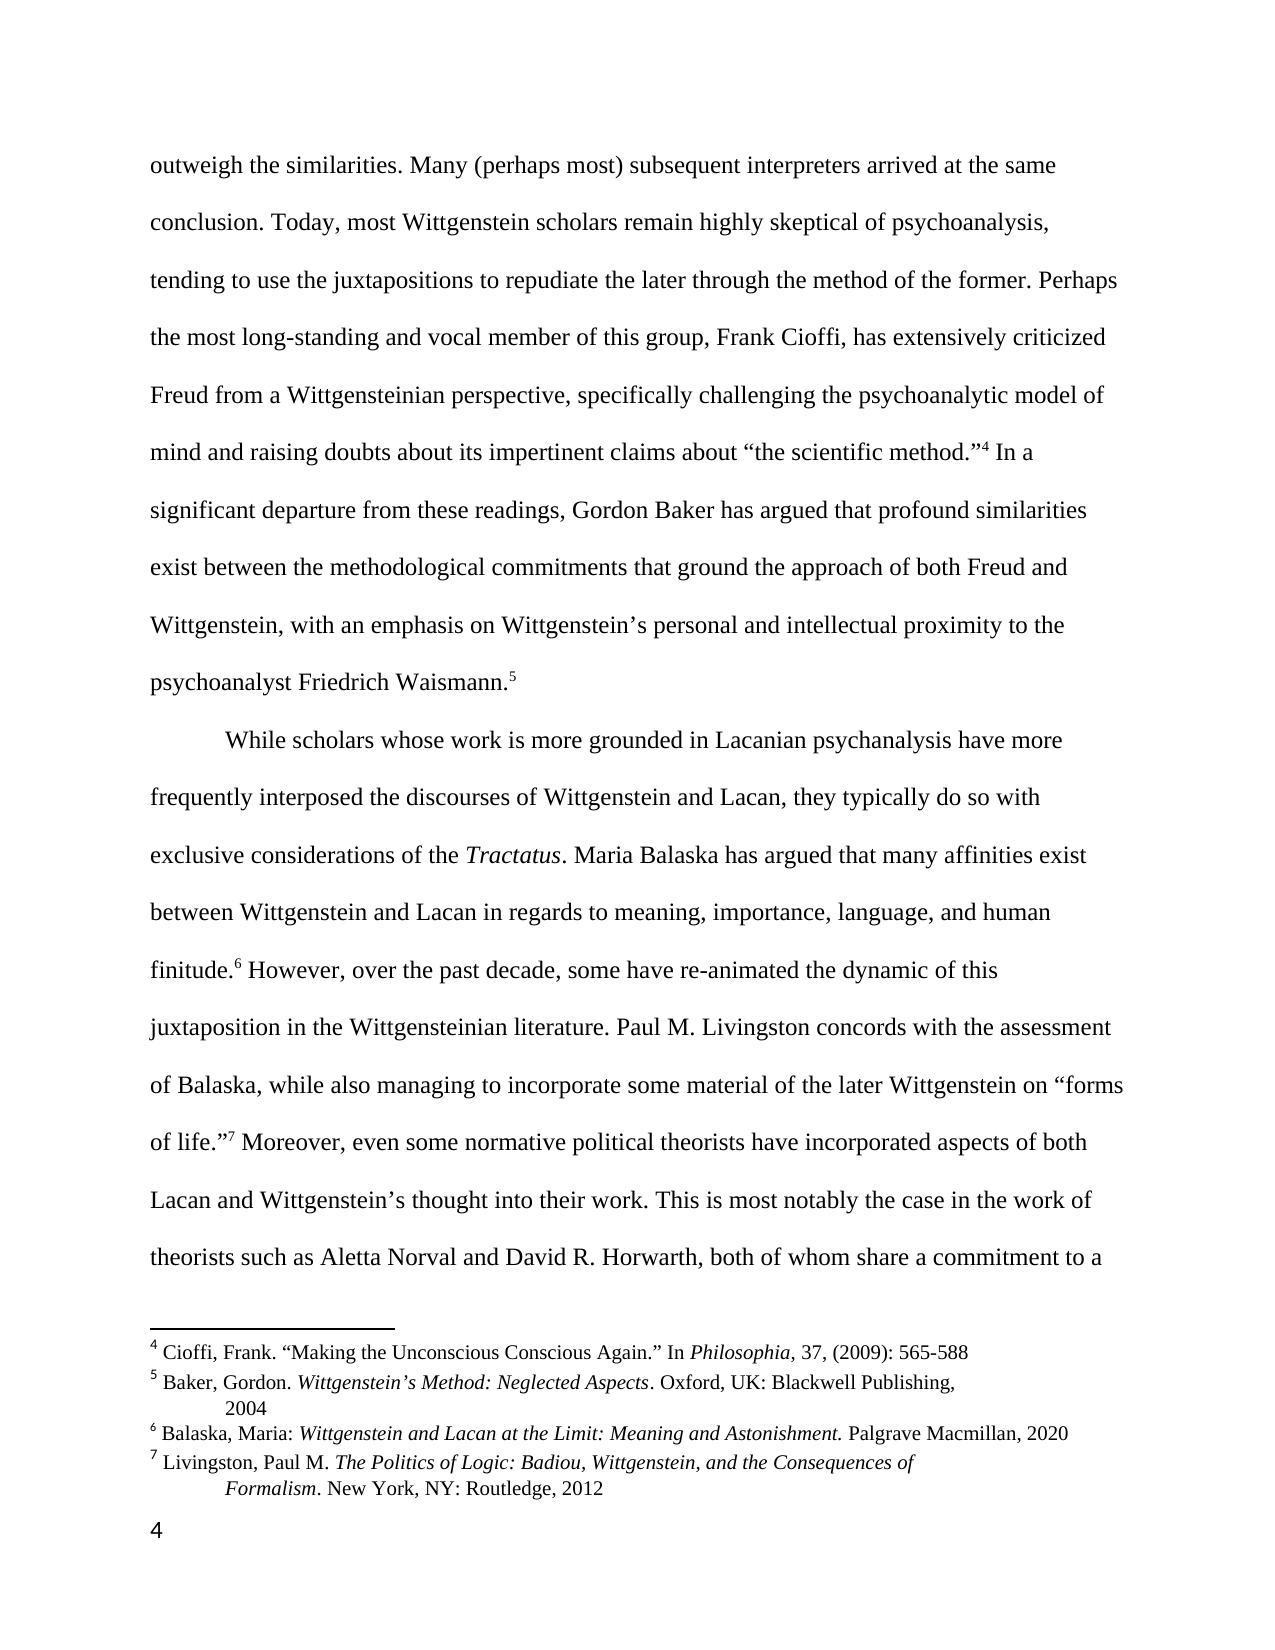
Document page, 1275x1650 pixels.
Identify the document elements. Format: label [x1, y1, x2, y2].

text [150, 725, 1125, 1271]
text [150, 150, 1125, 696]
